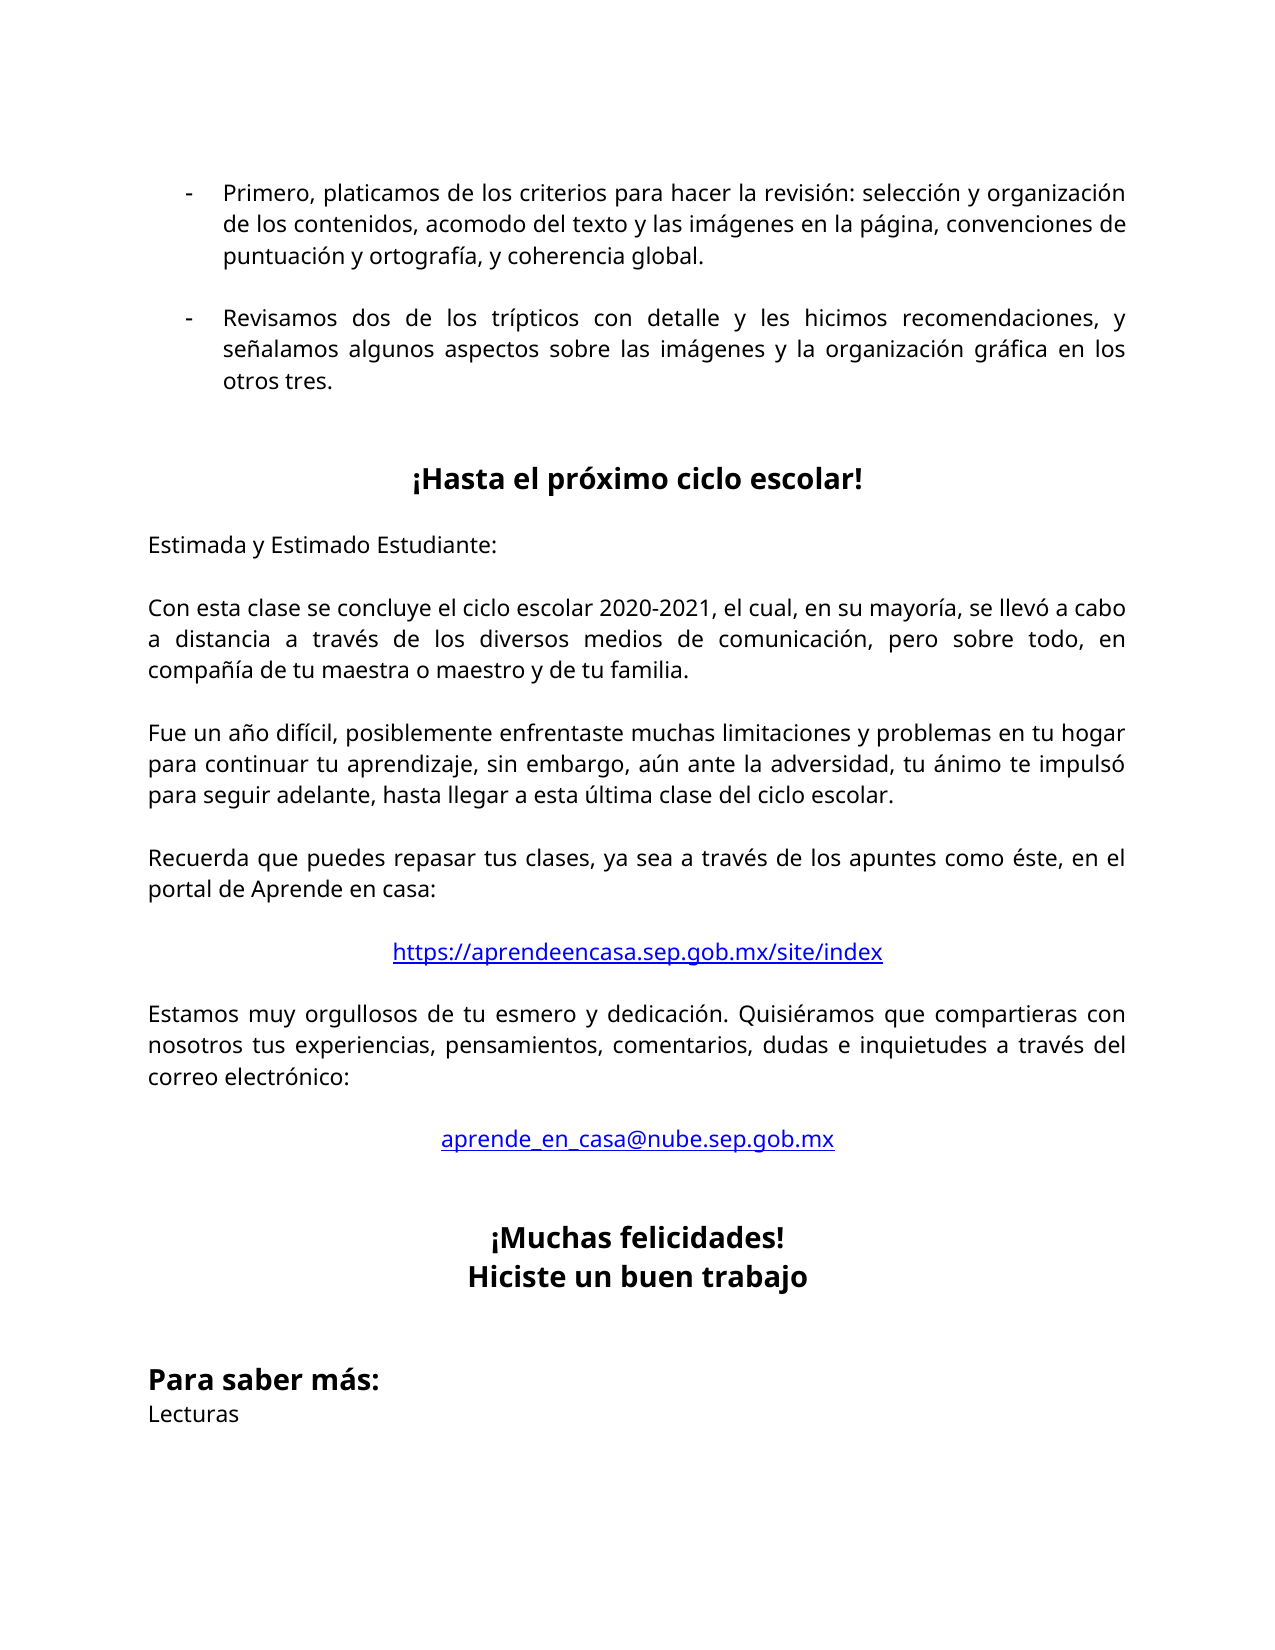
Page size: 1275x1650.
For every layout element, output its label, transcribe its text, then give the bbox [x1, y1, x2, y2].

text Lecturas [148, 1398, 1127, 1430]
text Para saber más: [148, 1359, 1127, 1398]
list Revisamos dos de los trípticos con detalle y les hicimos recomendaciones, y señalamos algunos aspectos sobre las imágenes y la organización gráfica en los otros tres. [185, 302, 1127, 396]
text aprende_en_casa@nube.sep.gob.mx [148, 1123, 1127, 1154]
text Estimada y Estimado Estudiante: [148, 529, 1127, 561]
text Recuerda que puedes repasar tus clases, ya sea a través de los apuntes como éste, en el portal de Aprende en casa: [148, 842, 1127, 904]
text Con esta clase se concluye el ciclo escolar 2020-2021, el cual, en su mayoría, se llevó a cabo a distancia a través de los diversos medios de comunicación, pero sobre todo, en compañía de tu maestra o maestro y de tu familia. [148, 592, 1127, 686]
text Fue un año difícil, posiblemente enfrentaste muchas limitaciones y problemas en tu hogar para continuar tu aprendizaje, sin embargo, aún ante la adversidad, tu ánimo te impulsó para seguir adelante, hasta llegar a esta última clase del ciclo escolar. [148, 717, 1127, 811]
text ¡Hasta el próximo ciclo escolar! [148, 458, 1127, 498]
text Estamos muy orgullosos de tu esmero y dedicación. Quisiéramos que compartieras con nosotros tus experiencias, pensamientos, comentarios, dudas e inquietudes a través del correo electrónico: [148, 998, 1127, 1092]
text ¡Muchas felicidades! [148, 1217, 1127, 1257]
text https://aprendeencasa.sep.gob.mx/site/index [148, 936, 1127, 967]
text Hiciste un buen trabajo [148, 1257, 1127, 1296]
list Primero, platicamos de los criterios para hacer la revisión: selección y organización de los contenidos, acomodo del texto y las imágenes en la página, convenciones de puntuación y ortografía, y coherencia global. [185, 177, 1127, 271]
